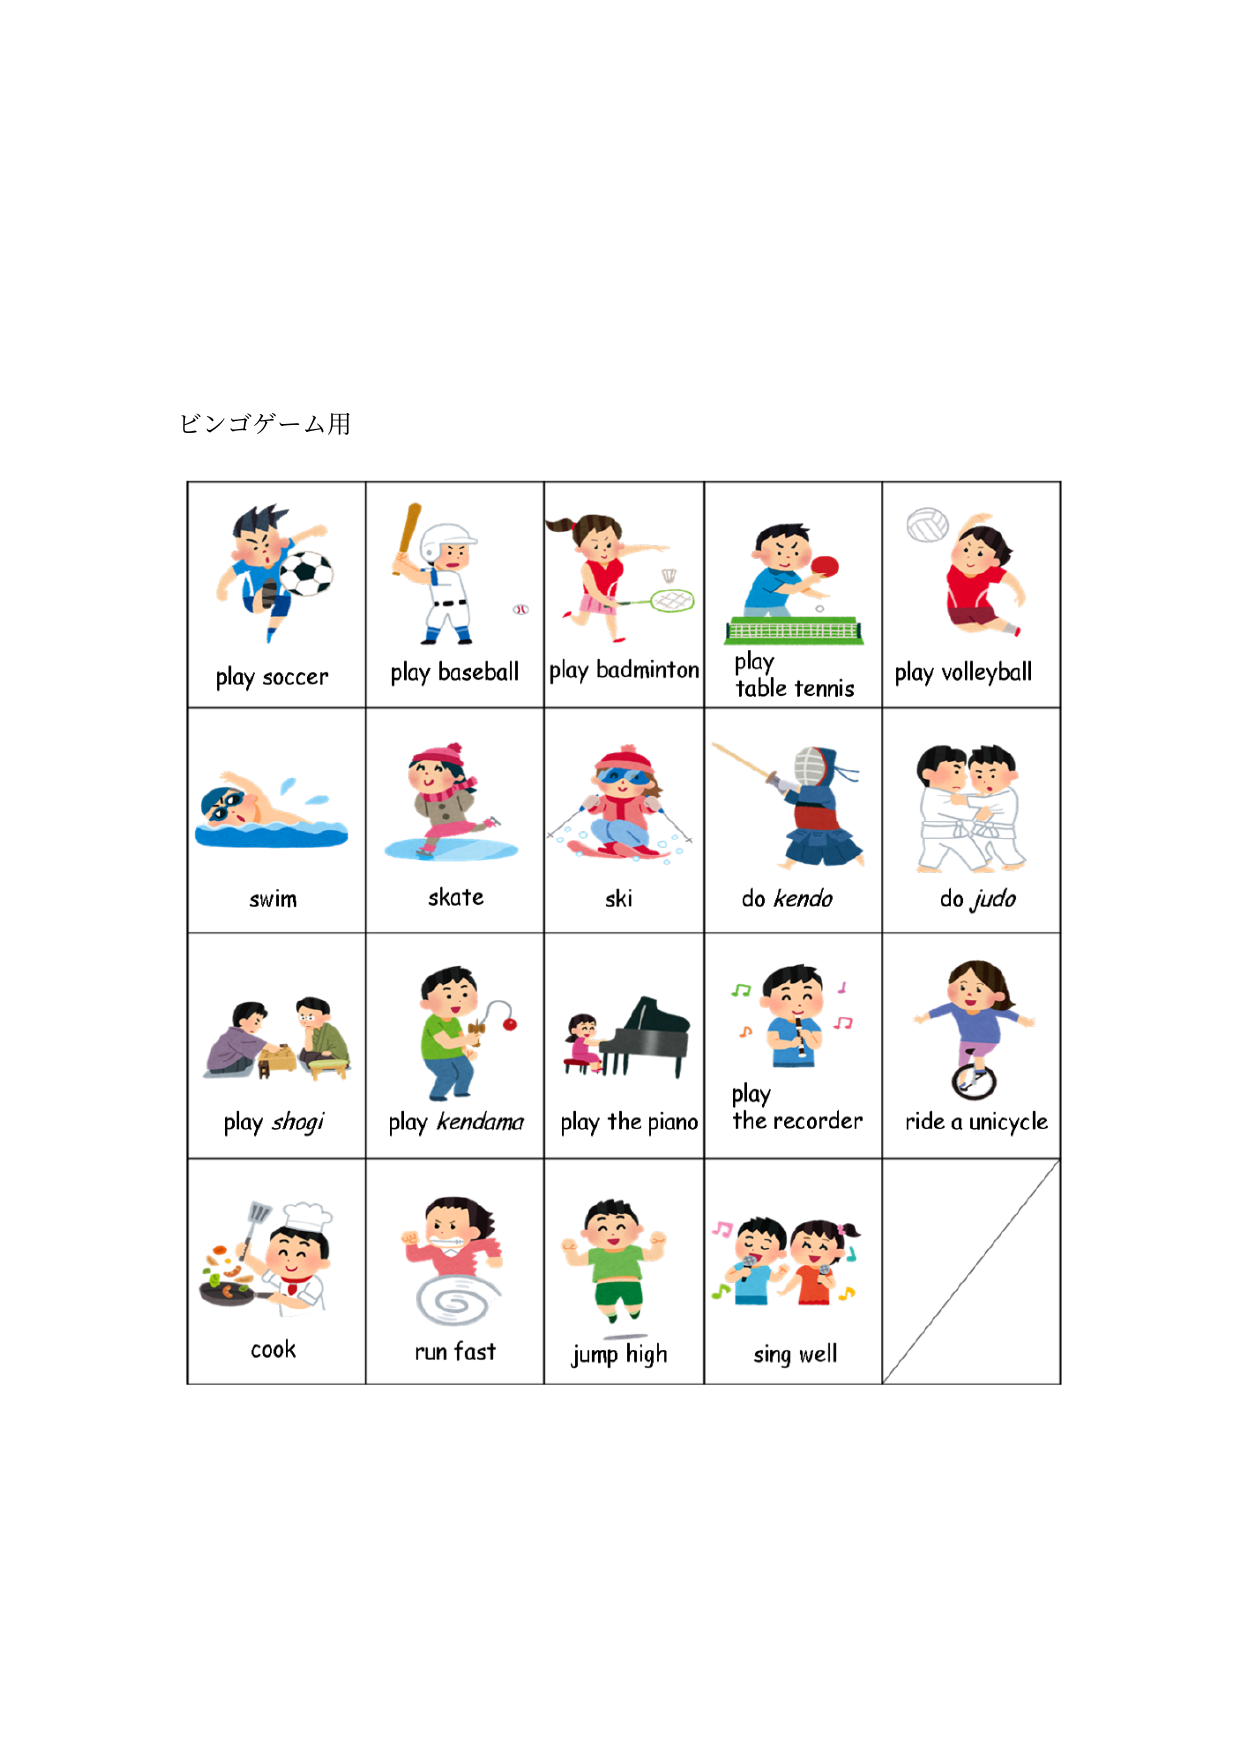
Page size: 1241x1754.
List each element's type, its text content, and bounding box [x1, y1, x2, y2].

text ビンゴゲーム用 [177, 404, 1063, 442]
picture [177, 481, 1062, 1385]
